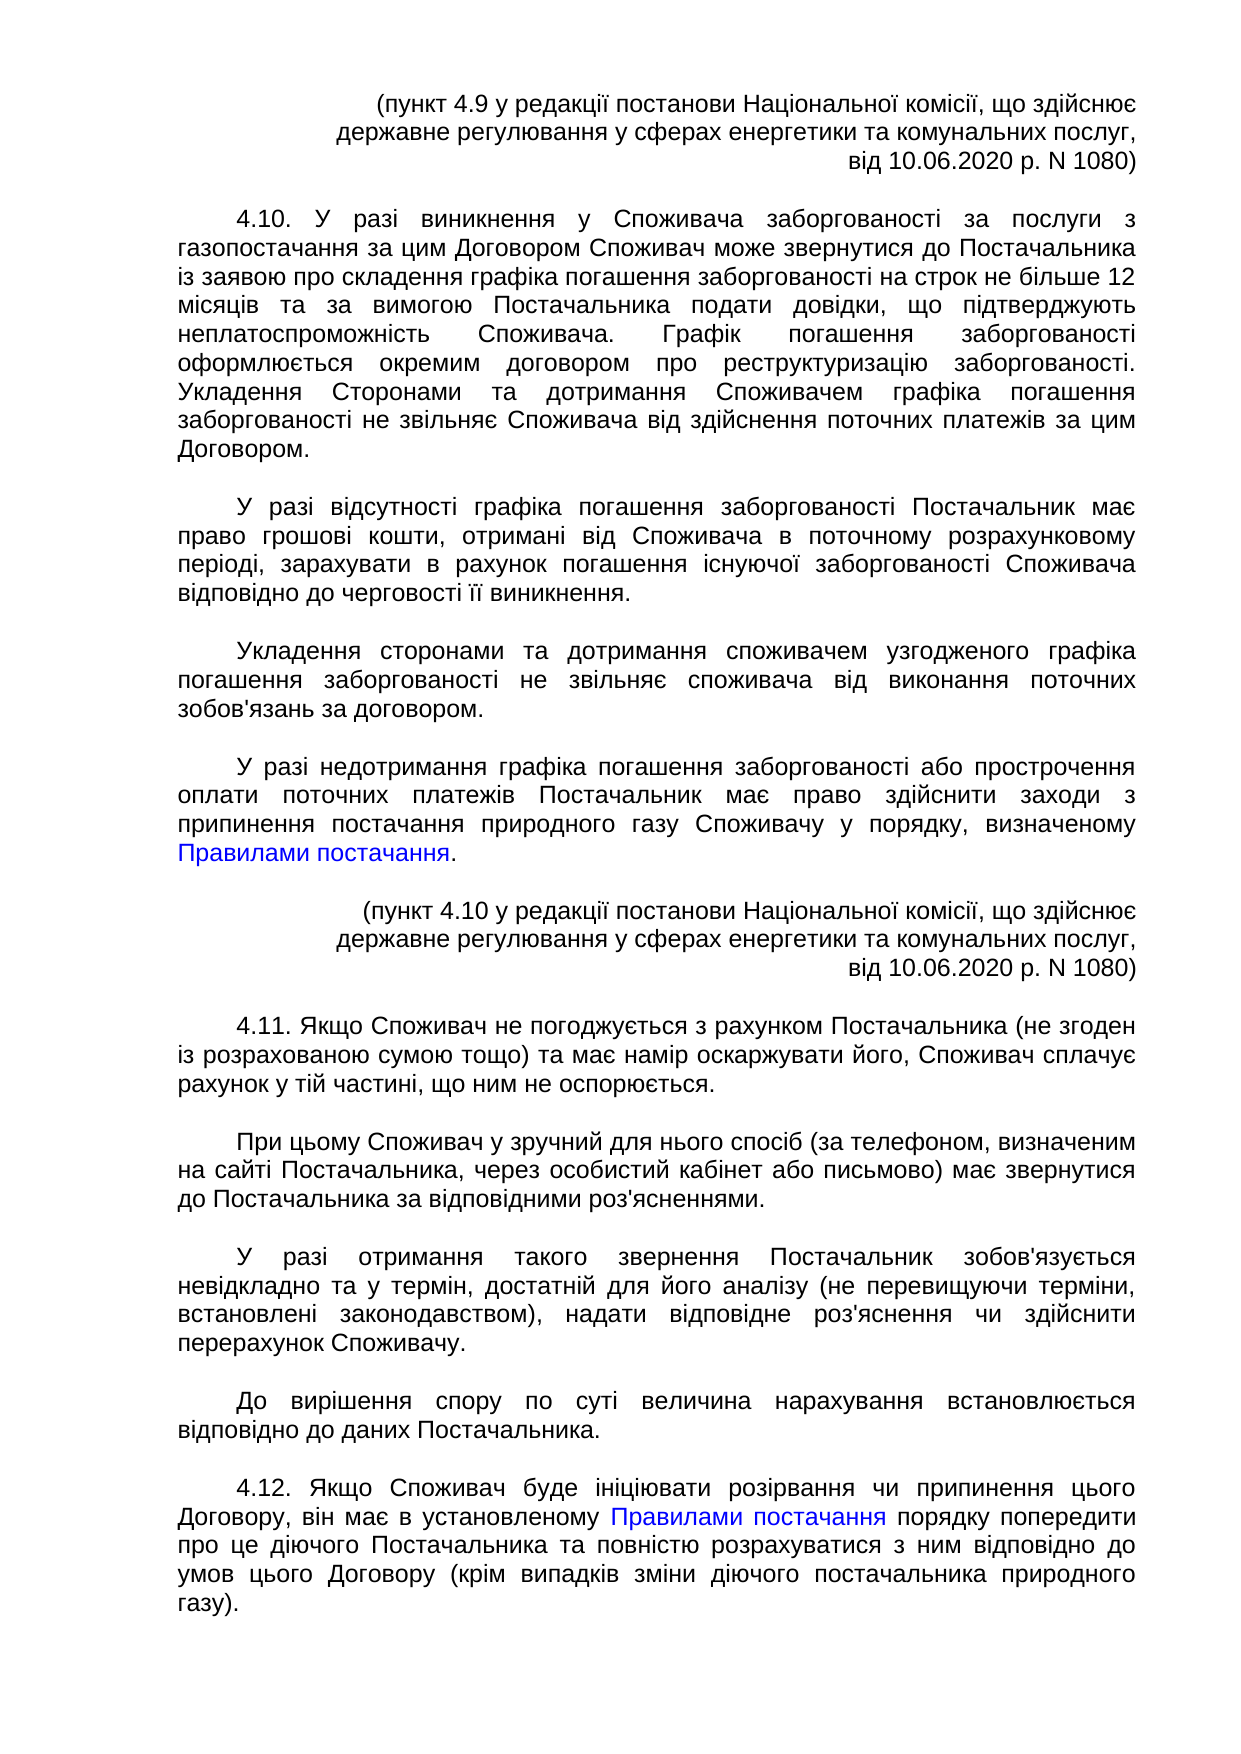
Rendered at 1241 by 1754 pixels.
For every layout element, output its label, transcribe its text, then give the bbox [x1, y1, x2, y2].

text 4.10. У разі виникнення у Споживача заборгованості за послуги з газопостачання за цим Договором Споживач може звернутися до Постачальника із заявою про складення графіка погашення заборгованості на строк не більше 12 місяців та за вимогою Постачальника подати довідки, що підтверджують неплатоспроможність Споживача. Графік погашення заборгованості оформлюється окремим договором про реструктуризацію заборгованості. Укладення Сторонами та дотримання Споживачем графіка погашення заборгованості не звільняє Споживача від здійснення поточних платежів за цим Договором. [177, 204, 1137, 463]
text До вирішення спору по суті величина нарахування встановлюється відповідно до даних Постачальника. [177, 1386, 1137, 1444]
text У разі отримання такого звернення Постачальник зобов'язується невідкладно та у термін, достатній для його аналізу (не перевищуючи терміни, встановлені законодавством), надати відповідне роз'яснення чи здійснити перерахунок Споживачу. [177, 1242, 1137, 1357]
text У разі відсутності графіка погашення заборгованості Постачальник має право грошові кошти, отримані від Споживача в поточному розрахунковому періоді, зарахувати в рахунок погашення існуючої заборгованості Споживача відповідно до черговості її виникнення. [177, 492, 1137, 607]
text (пункт 4.10 у редакції постанови Національної комісії, що здійснює державне регулювання у сферах енергетики та комунальних послуг, від 10.06.2020 р. N 1080) [177, 896, 1137, 982]
text 4.11. Якщо Споживач не погоджується з рахунком Постачальника (не згоден із розрахованою сумою тощо) та має намір оскаржувати його, Споживач сплачує рахунок у тій частині, що ним не оспорюється. [177, 1011, 1137, 1097]
text (пункт 4.9 у редакції постанови Національної комісії, що здійснює державне регулювання у сферах енергетики та комунальних послуг, від 10.06.2020 р. N 1080) [177, 89, 1137, 175]
text У разі недотримання графіка погашення заборгованості або прострочення оплати поточних платежів Постачальник має право здійснити заходи з припинення постачання природного газу Споживачу у порядку, визначеному Правилами постачання. [177, 752, 1137, 867]
text Укладення сторонами та дотримання споживачем узгодженого графіка погашення заборгованості не звільняє споживача від виконання поточних зобов'язань за договором. [177, 636, 1137, 722]
text 4.12. Якщо Споживач буде ініціювати розірвання чи припинення цього Договору, він має в установленому Правилами постачання порядку попередити про це діючого Постачальника та повністю розрахуватися з ним відповідно до умов цього Договору (крім випадків зміни діючого постачальника природного газу). [177, 1473, 1137, 1617]
text При цьому Споживач у зручний для нього спосіб (за телефоном, визначеним на сайті Постачальника, через особистий кабінет або письмово) має звернутися до Постачальника за відповідними роз'ясненнями. [177, 1127, 1137, 1213]
